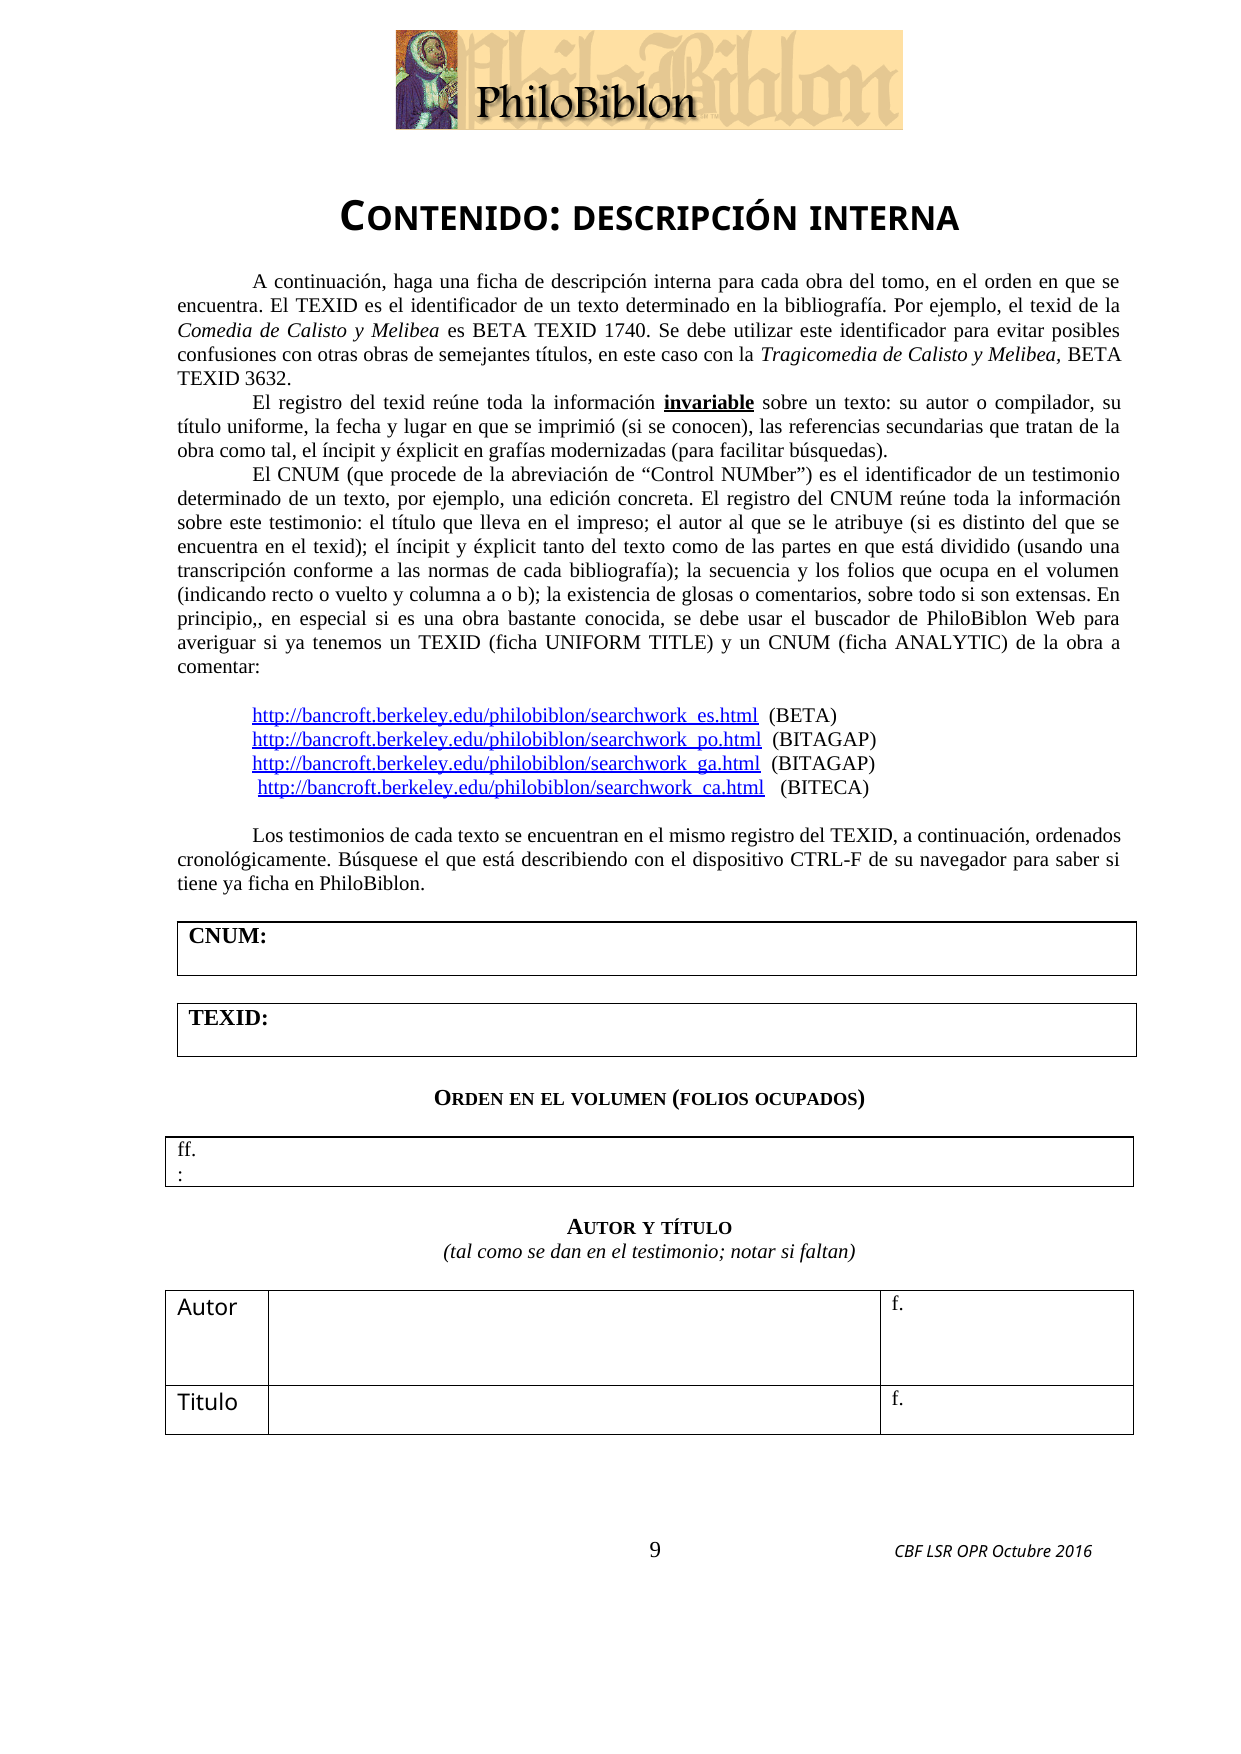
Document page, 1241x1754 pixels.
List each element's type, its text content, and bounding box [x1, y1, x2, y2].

text Contenido: descripción interna [177, 186, 1122, 243]
text http://bancroft.berkeley.edu/philobiblon/searchwork_ga.html (BITAGAP) [177, 751, 1122, 775]
picture [395, 30, 903, 130]
table_header CNUM: [178, 923, 1136, 975]
table_cell Titulo [166, 1386, 268, 1434]
text Los testimonios de cada texto se encuentran en el mismo registro del TEXID, a continuación, ordenados cronológicamente. Búsquese el que está describiendo con el dispositivo CTRL-F de su navegador para saber si tiene ya ficha en PhiloBiblon. [177, 823, 1122, 895]
text Autor y título (tal como se dan en el testimonio; notar si faltan) [177, 1213, 1122, 1263]
table_header TEXID: [178, 1004, 1136, 1056]
text El CNUM (que procede de la abreviación de “Control NUMber”) es el identificador de un testimonio determinado de un texto, por ejemplo, una edición concreta. El registro del CNUM reúne toda la información sobre este testimonio: el título que lleva en el impreso; el autor al que se le atribuye (si es distinto del que se encuentra en el texid); el íncipit y éxplicit tanto del texto como de las partes en que está dividido (usando una transcripción conforme a las normas de cada bibliografía); la secuencia y los folios que ocupa en el volumen (indicando recto o vuelto y columna a o b); la existencia de glosas o comentarios, sobre todo si son extensas. En principio,, en especial si es una obra bastante conocida, se debe usar el buscador de PhiloBiblon Web para averiguar si ya tenemos un TEXID (ficha UNIFORM TITLE) y un CNUM (ficha ANALYTIC) de la obra a comentar: [177, 462, 1122, 678]
text A continuación, haga una ficha de descripción interna para cada obra del tomo, en el orden en que se encuentra. El TEXID es el identificador de un texto determinado en la bibliografía. Por ejemplo, el texid de la Comedia de Calisto y Melibea es BETA TEXID 1740. Se debe utilizar este identificador para evitar posibles confusiones con otras obras de semejantes títulos, en este caso con la Tragicomedia de Calisto y Melibea, BETA TEXID 3632. [177, 269, 1122, 390]
table_header f. [881, 1291, 1133, 1384]
text El registro del texid reúne toda la información invariable sobre un texto: su autor o compilador, su título uniforme, la fecha y lugar en que se imprimió (si se conocen), las referencias secundarias que tratan de la obra como tal, el íncipit y éxplicit en grafías modernizadas (para facilitar búsquedas). [177, 390, 1122, 462]
table_cell [269, 1386, 880, 1434]
text Orden en el volumen (folios ocupados) [177, 1084, 1122, 1110]
text http://bancroft.berkeley.edu/philobiblon/searchwork_po.html (BITAGAP) [177, 727, 1122, 751]
text http://bancroft.berkeley.edu/philobiblon/searchwork_ca.html (BITECA) [177, 775, 1122, 799]
table_cell f. [881, 1386, 1133, 1434]
table_header ff. : [166, 1138, 1133, 1186]
table_header Autor [166, 1291, 268, 1384]
table_header [269, 1291, 880, 1384]
text http://bancroft.berkeley.edu/philobiblon/searchwork_es.html (BETA) [177, 702, 1122, 727]
